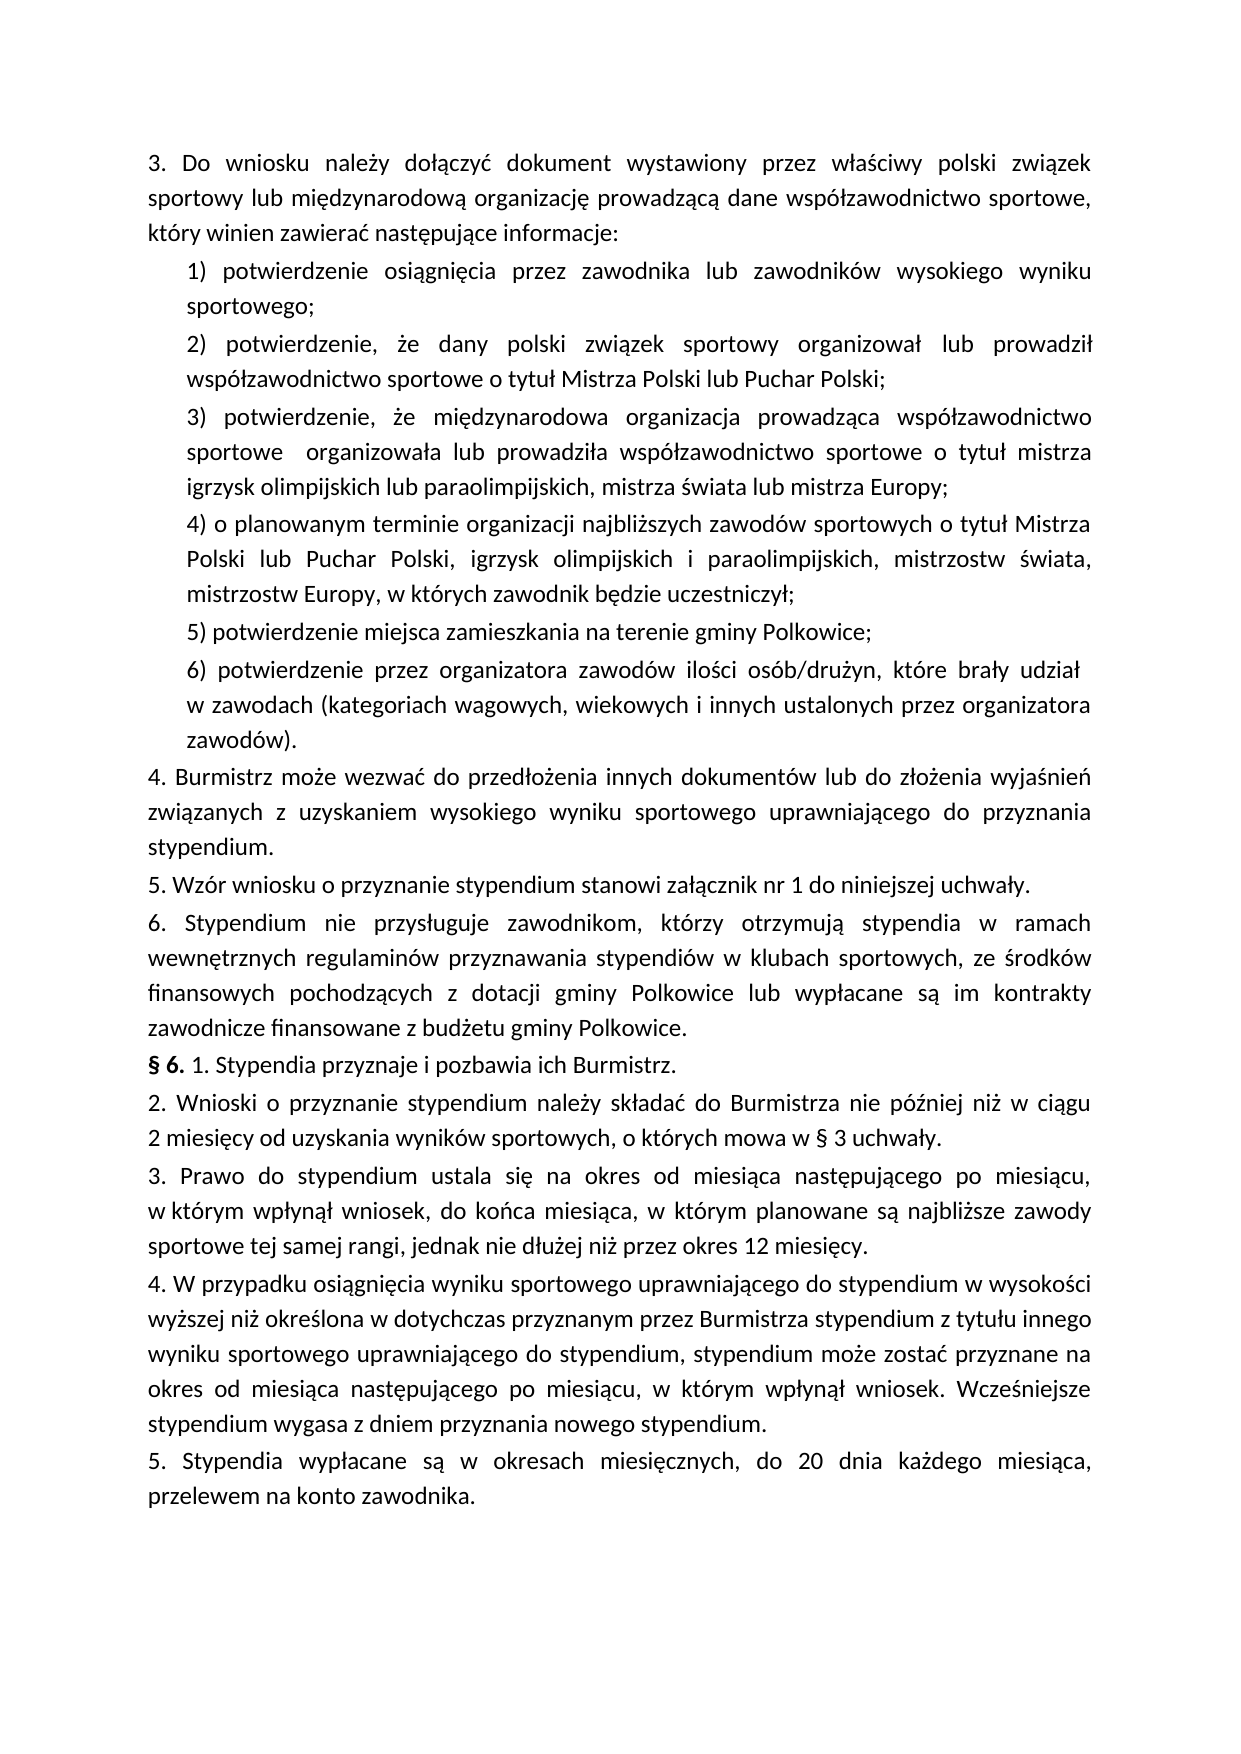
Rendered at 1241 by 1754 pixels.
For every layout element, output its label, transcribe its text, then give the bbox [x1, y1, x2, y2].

text 5. Stypendia wypłacane są w okresach miesięcznych, do 20 dnia każdego miesiąca, przelewem na konto zawodnika. [148, 1446, 1093, 1511]
text 6) potwierdzenie przez organizatora zawodów ilości osób/drużyn, które brały udział w zawodach (kategoriach wagowych, wiekowych i innych ustalonych przez organizatora zawodów). [186, 654, 1093, 754]
text 4. W przypadku osiągnięcia wyniku sportowego uprawniającego do stypendium w wysokości wyższej niż określona w dotychczas przyznanym przez Burmistrza stypendium z tytułu innego wyniku sportowego uprawniającego do stypendium, stypendium może zostać przyznane na okres od miesiąca następującego po miesiącu, w którym wpłynął wniosek. Wcześniejsze stypendium wygasa z dniem przyznania nowego stypendium. [148, 1268, 1093, 1438]
text 5) potwierdzenie miejsca zamieszkania na terenie gminy Polkowice; [186, 616, 1093, 647]
text 2) potwierdzenie, że dany polski związek sportowy organizował lub prowadził współzawodnictwo sportowe o tytuł Mistrza Polski lub Puchar Polski; [186, 328, 1093, 393]
text 1) potwierdzenie osiągnięcia przez zawodnika lub zawodników wysokiego wyniku sportowego; [186, 255, 1093, 321]
text 3. Do wniosku należy dołączyć dokument wystawiony przez właściwy polski związek sportowy lub międzynarodową organizację prowadzącą dane współzawodnictwo sportowe, który winien zawierać następujące informacje: [148, 148, 1093, 248]
text 3) potwierdzenie, że międzynarodowa organizacja prowadząca współzawodnictwo sportowe organizowała lub prowadziła współzawodnictwo sportowe o tytuł mistrza igrzysk olimpijskich lub paraolimpijskich, mistrza świata lub mistrza Europy; [186, 401, 1093, 501]
text § 6. 1. Stypendia przyznaje i pozbawia ich Burmistrz. [148, 1050, 1093, 1080]
text 6. Stypendium nie przysługuje zawodnikom, którzy otrzymują stypendia w ramach wewnętrznych regulaminów przyznawania stypendiów w klubach sportowych, ze środków finansowych pochodzących z dotacji gminy Polkowice lub wypłacane są im kontrakty zawodnicze finansowane z budżetu gminy Polkowice. [148, 907, 1093, 1042]
text 5. Wzór wniosku o przyznanie stypendium stanowi załącznik nr 1 do niniejszej uchwały. [148, 869, 1093, 900]
text 4. Burmistrz może wezwać do przedłożenia innych dokumentów lub do złożenia wyjaśnień związanych z uzyskaniem wysokiego wyniku sportowego uprawniającego do przyznania stypendium. [148, 762, 1093, 862]
text 3. Prawo do stypendium ustala się na okres od miesiąca następującego po miesiącu, w którym wpłynął wniosek, do końca miesiąca, w którym planowane są najbliższe zawody sportowe tej samej rangi, jednak nie dłużej niż przez okres 12 miesięcy. [148, 1160, 1093, 1261]
text 2. Wnioski o przyznanie stypendium należy składać do Burmistrza nie później niż w ciągu 2 miesięcy od uzyskania wyników sportowych, o których mowa w § 3 uchwały. [148, 1087, 1093, 1153]
text 4) o planowanym terminie organizacji najbliższych zawodów sportowych o tytuł Mistrza Polski lub Puchar Polski, igrzysk olimpijskich i paraolimpijskich, mistrzostw świata, mistrzostw Europy, w których zawodnik będzie uczestniczył; [186, 508, 1093, 609]
